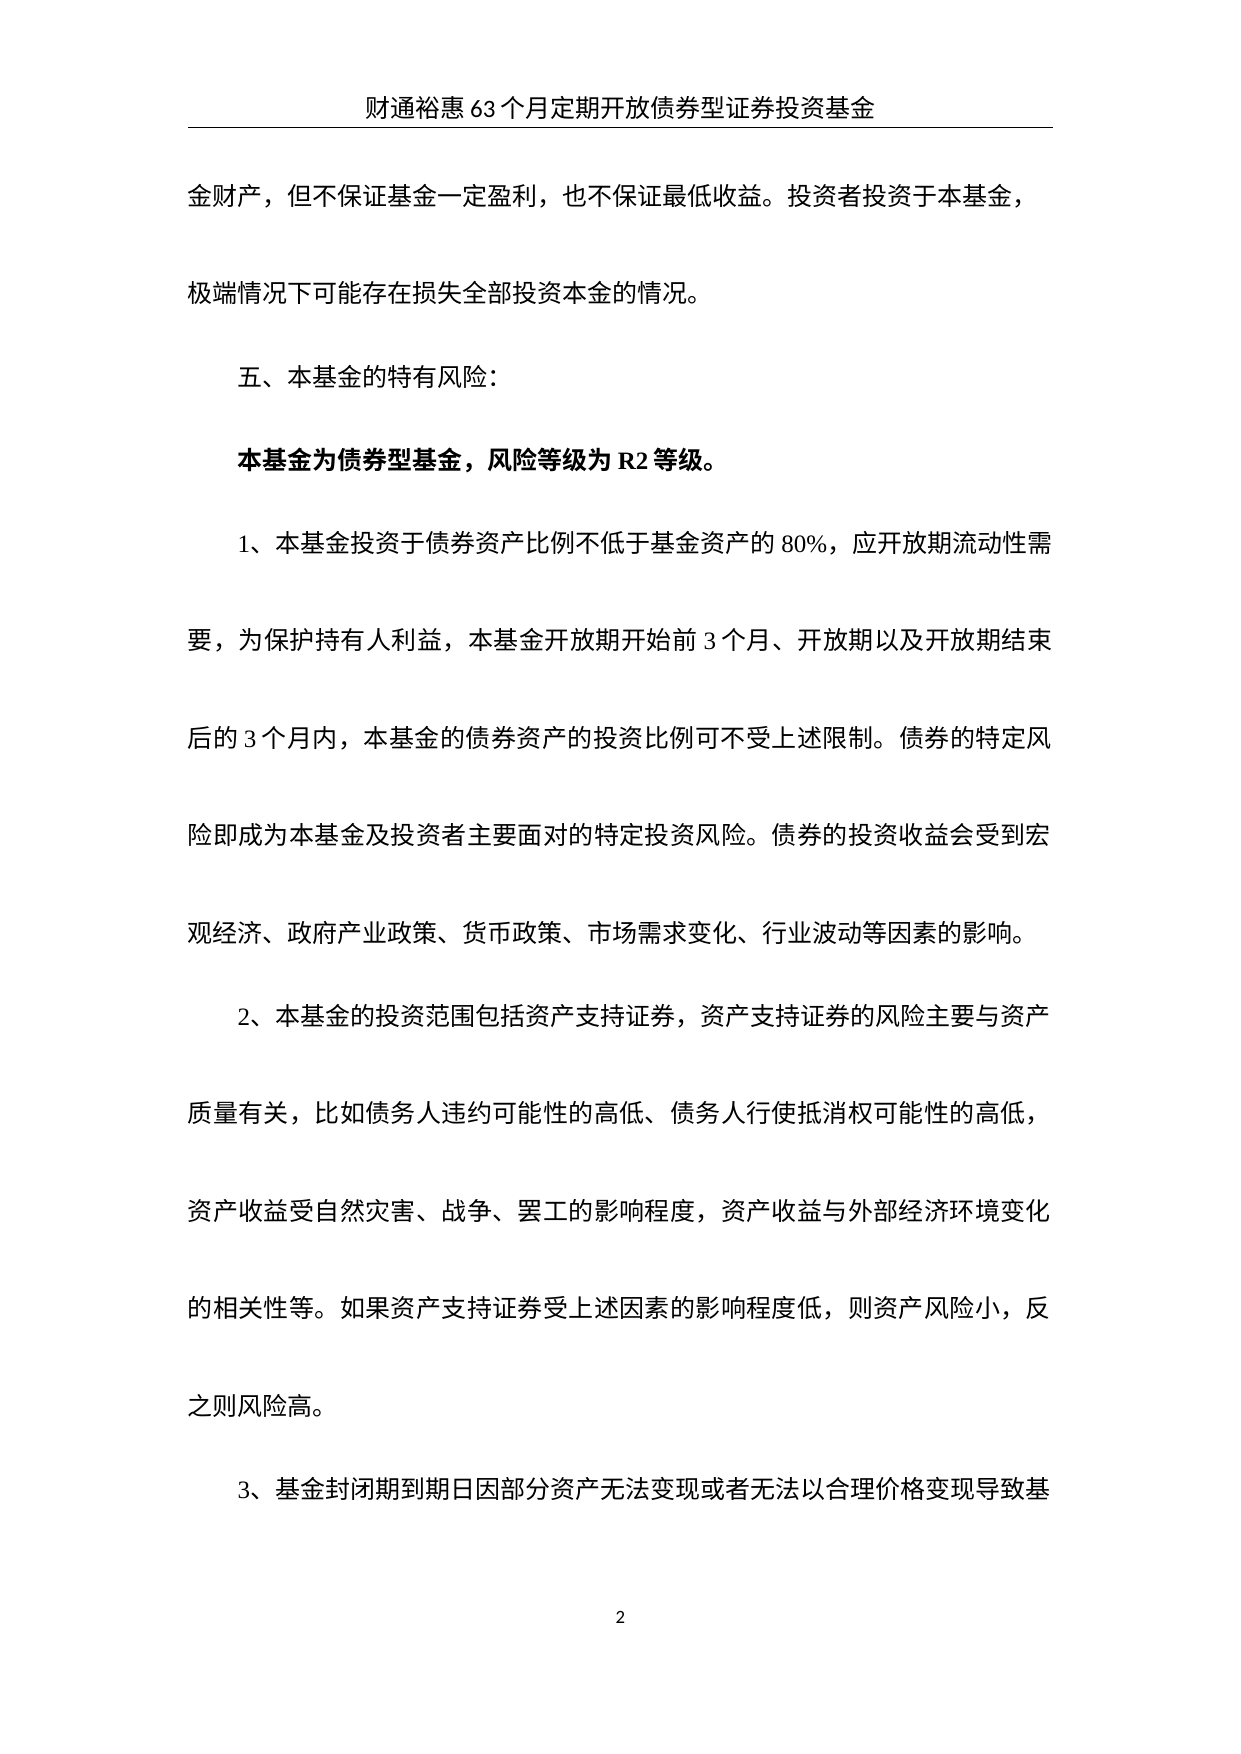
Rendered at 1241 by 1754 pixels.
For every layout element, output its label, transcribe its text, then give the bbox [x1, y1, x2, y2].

text 2、本基金的投资范围包括资产支持证券，资产支持证券的风险主要与资产质量有关，比如债务人违约可能性的高低、债务人行使抵消权可能性的高低，资产收益受自然灾害、战争、罢工的影响程度，资产收益与外部经济环境变化的相关性等。如果资产支持证券受上述因素的影响程度低，则资产风险小，反之则风险高。 [187, 982, 1053, 1437]
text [187, 1455, 1053, 1520]
text 本基金为债券型基金，风险等级为R2等级。 [187, 426, 1053, 491]
text 1、本基金投资于债券资产比例不低于基金资产的80%，应开放期流动性需要，为保护持有人利益，本基金开放期开始前3个月、开放期以及开放期结束后的3个月内，本基金的债券资产的投资比例可不受上述限制。债券的特定风险即成为本基金及投资者主要面对的特定投资风险。债券的投资收益会受到宏观经济、政府产业政策、货币政策、市场需求变化、行业波动等因素的影响。 [187, 509, 1053, 964]
text 五、本基金的特有风险： [187, 343, 1053, 408]
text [187, 162, 1053, 324]
